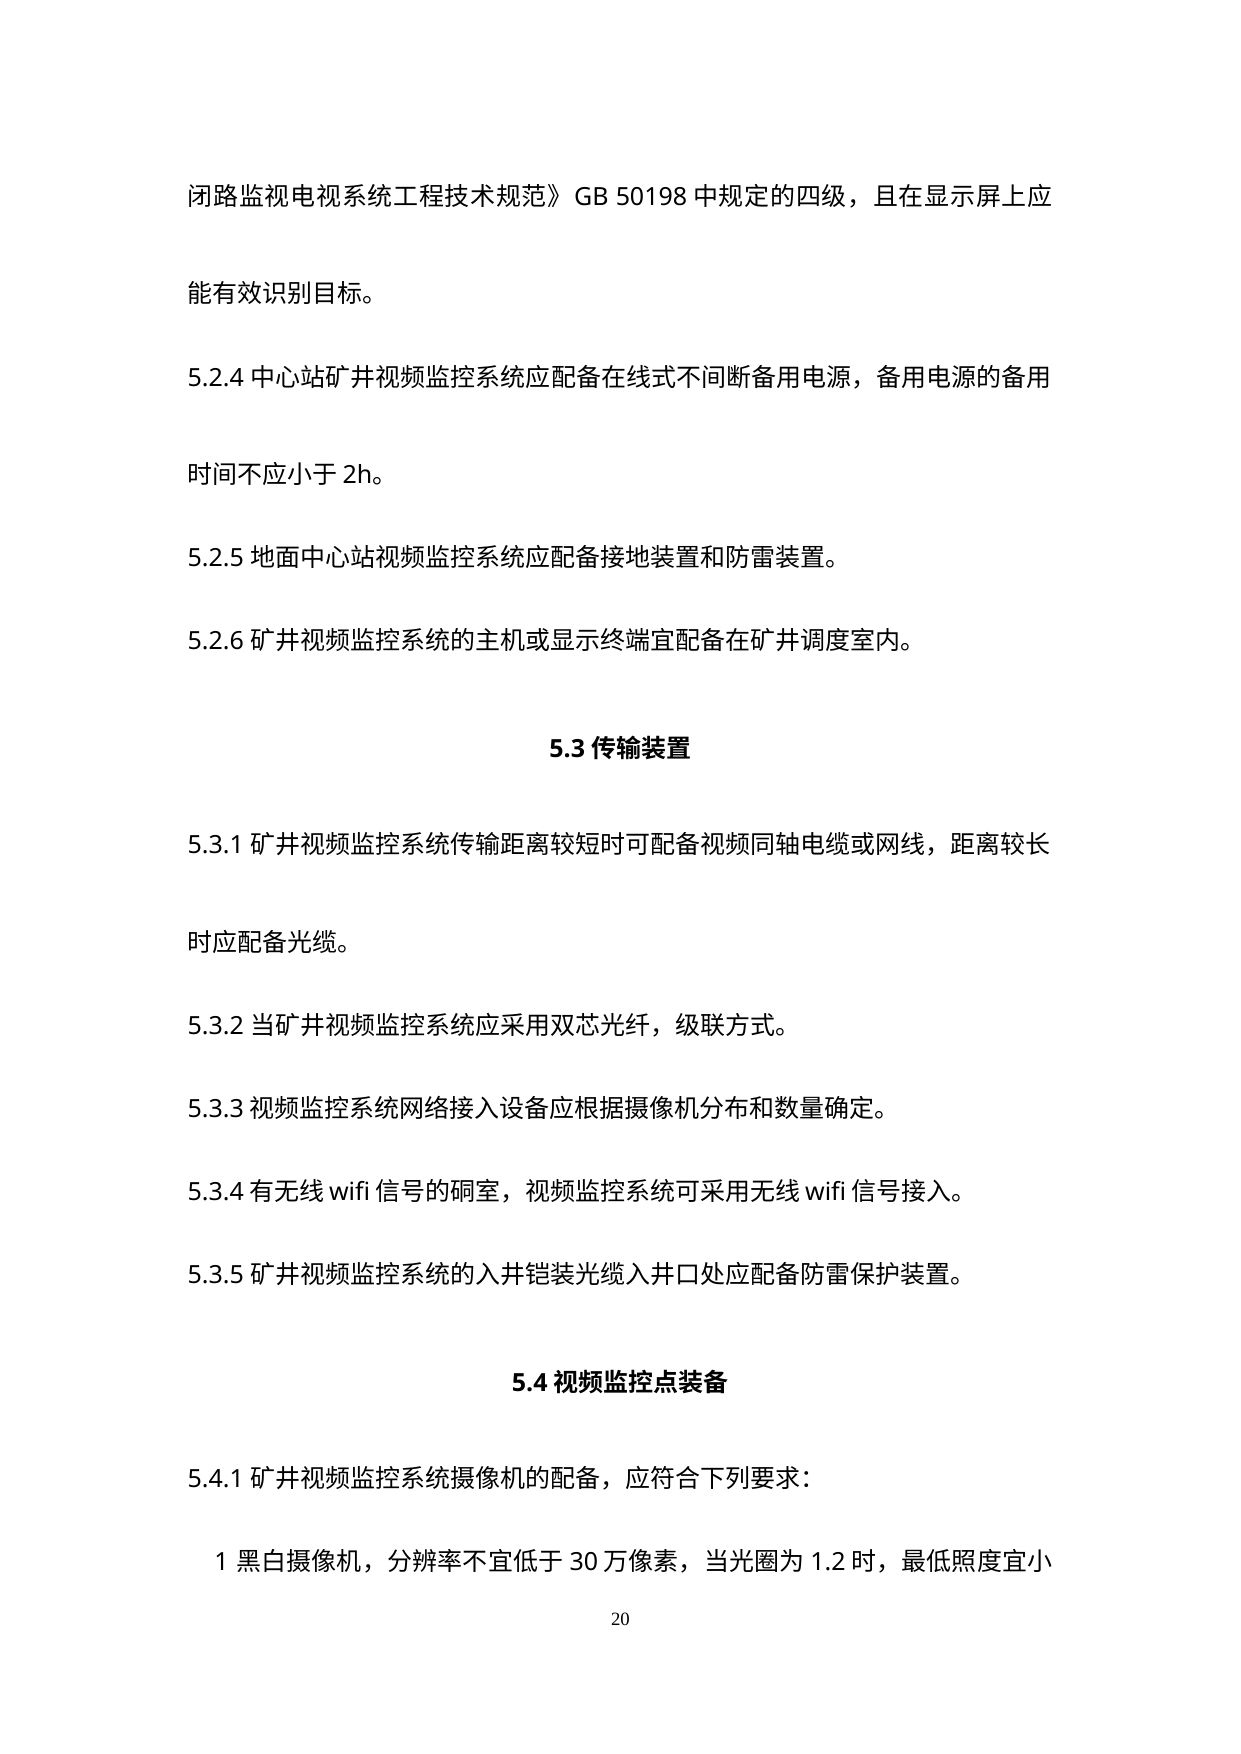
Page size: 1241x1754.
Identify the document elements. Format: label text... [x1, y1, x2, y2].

subtitle 5.3 传输装置 [187, 714, 1053, 779]
text 5.3.5 矿井视频监控系统的入井铠装光缆入井口处应配备防雷保护装置。 [187, 1240, 1053, 1305]
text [187, 162, 1053, 324]
text 5.3.3视频监控系统网络接入设备应根据摄像机分布和数量确定。 [187, 1074, 1053, 1139]
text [187, 1527, 1053, 1592]
text 5.2.5 地面中心站视频监控系统应配备接地装置和防雷装置。 [187, 523, 1053, 588]
text 5.2.4 中心站矿井视频监控系统应配备在线式不间断备用电源，备用电源的备用时间不应小于2h。 [187, 343, 1053, 505]
text 5.3.1 矿井视频监控系统传输距离较短时可配备视频同轴电缆或网线，距离较长时应配备光缆。 [187, 810, 1053, 973]
text 5.2.6 矿井视频监控系统的主机或显示终端宜配备在矿井调度室内。 [187, 606, 1053, 671]
text 5.3.2 当矿井视频监控系统应采用双芯光纤，级联方式。 [187, 991, 1053, 1056]
text 5.3.4有无线wifi信号的硐室，视频监控系统可采用无线wifi信号接入。 [187, 1157, 1053, 1222]
subtitle 5.4 视频监控点装备 [187, 1348, 1053, 1413]
text 5.4.1 矿井视频监控系统摄像机的配备，应符合下列要求： [187, 1444, 1053, 1509]
